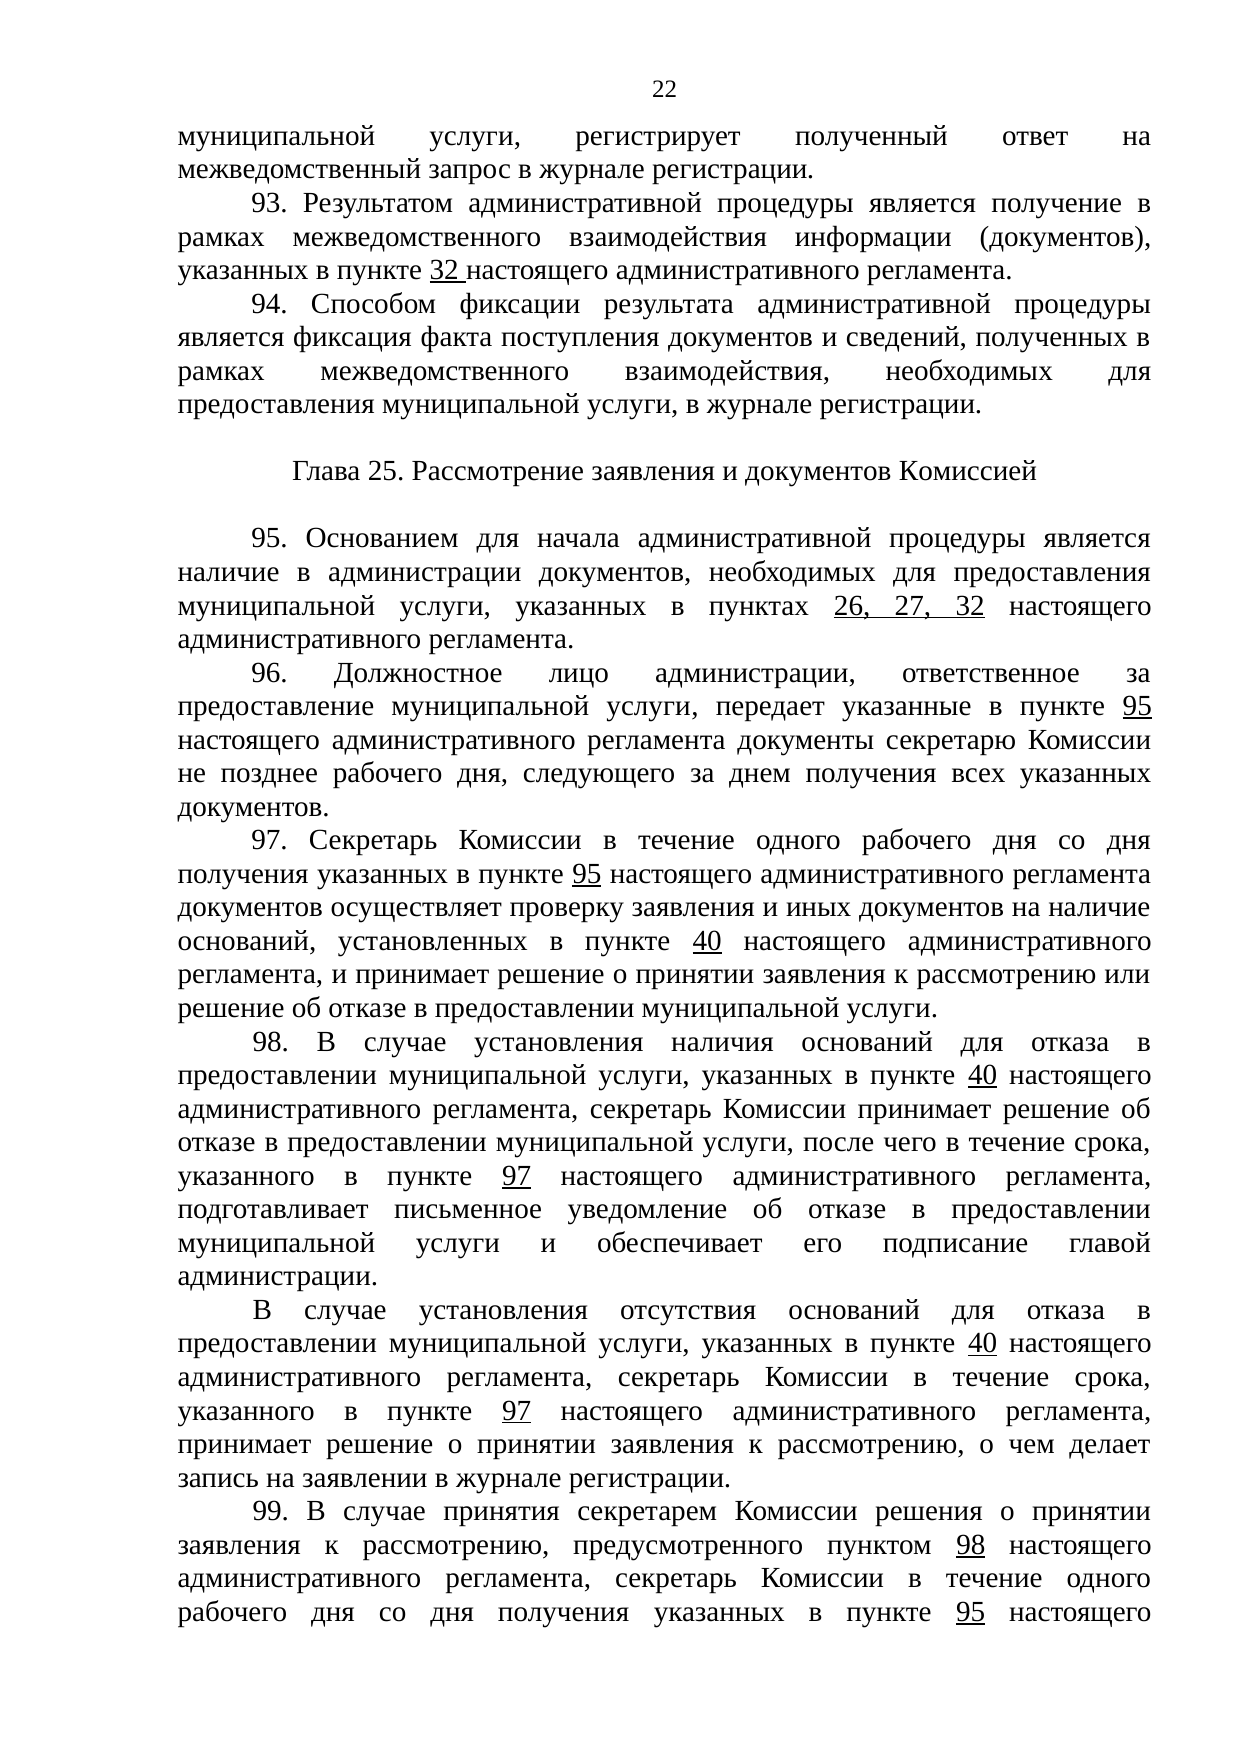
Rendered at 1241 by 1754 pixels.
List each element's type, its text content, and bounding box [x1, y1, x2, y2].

text 94. Способом фиксации результата административной процедуры является фиксация факта поступления документов и сведений, полученных в рамках межведомственного взаимодействия, необходимых для предоставления муниципальной услуги, в журнале регистрации. [177, 286, 1152, 420]
text 98. В случае установления наличия оснований для отказа в предоставлении муниципальной услуги, указанных в пункте 40 настоящего административного регламента, секретарь Комиссии принимает решение об отказе в предоставлении муниципальной услуги, после чего в течение срока, указанного в пункте 97 настоящего административного регламента, подготавливает письменное уведомление об отказе в предоставлении муниципальной услуги и обеспечивает его подписание главой администрации. [177, 1024, 1152, 1292]
text Глава 25. Рассмотрение заявления и документов Комиссией [177, 453, 1152, 487]
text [177, 1493, 1152, 1627]
text 96. Должностное лицо администрации, ответственное за предоставление муниципальной услуги, передает указанные в пункте 95 настоящего административного регламента документы секретарю Комиссии не позднее рабочего дня, следующего за днем получения всех указанных документов. [177, 655, 1152, 822]
text В случае установления отсутствия оснований для отказа в предоставлении муниципальной услуги, указанных в пункте 40 настоящего административного регламента, секретарь Комиссии в течение срока, указанного в пункте 97 настоящего административного регламента, принимает решение о принятии заявления к рассмотрению, о чем делает запись на заявлении в журнале регистрации. [177, 1292, 1152, 1493]
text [177, 118, 1152, 185]
text 93. Результатом административной процедуры является получение в рамках межведомственного взаимодействия информации (документов), указанных в пункте 32 настоящего административного регламента. [177, 185, 1152, 286]
text 97. Секретарь Комиссии в течение одного рабочего дня со дня получения указанных в пункте 95 настоящего административного регламента документов осуществляет проверку заявления и иных документов на наличие оснований, установленных в пункте 40 настоящего административного регламента, и принимает решение о принятии заявления к рассмотрению или решение об отказе в предоставлении муниципальной услуги. [177, 822, 1152, 1024]
text 95. Основанием для начала административной процедуры является наличие в администрации документов, необходимых для предоставления муниципальной услуги, указанных в пунктах 26, 27, 32 настоящего административного регламента. [177, 521, 1152, 655]
